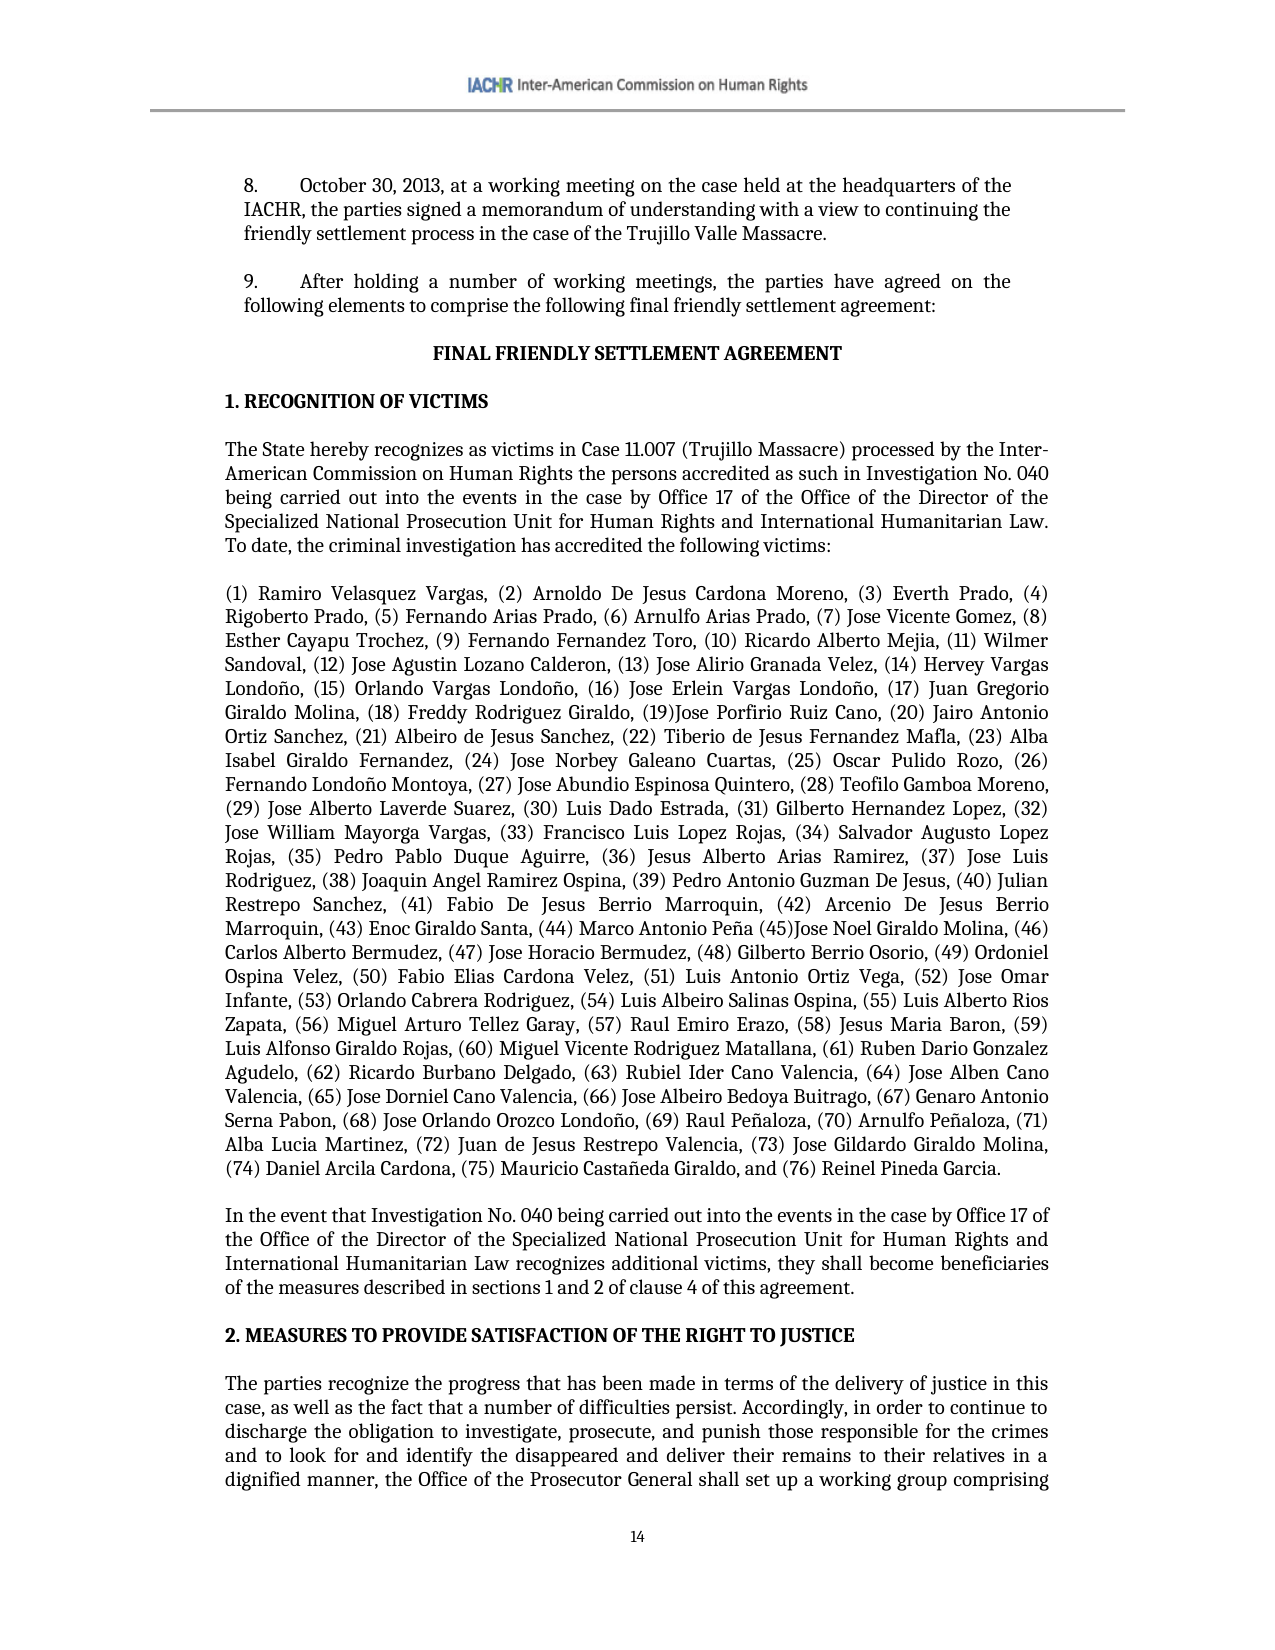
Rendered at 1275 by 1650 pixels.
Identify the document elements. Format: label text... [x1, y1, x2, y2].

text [225, 1372, 1050, 1492]
text FINAL FRIENDLY SETTLEMENT AGREEMENT [225, 342, 1050, 366]
text In the event that Investigation No. 040 being carried out into the events in the case by Office 17 of the Office of the Director of the Specialized National Prosecution Unit for Human Rights and International Humanitarian Law recognizes additional victims, they shall become beneficiaries of the measures described in sections 1 and 2 of clause 4 of this agreement. [225, 1204, 1050, 1300]
text The State hereby recognizes as victims in Case 11.007 (Trujillo Massacre) processed by the Inter-American Commission on Human Rights the persons accredited as such in Investigation No. 040 being carried out into the events in the case by Office 17 of the Office of the Director of the Specialized National Prosecution Unit for Human Rights and International Humanitarian Law. To date, the criminal investigation has accredited the following victims: [225, 437, 1050, 557]
list After holding a number of working meetings, the parties have agreed on the following elements to comprise the following final friendly settlement agreement: [244, 270, 1012, 318]
text 2. MEASURES TO PROVIDE SATISFACTION OF THE RIGHT TO JUSTICE [225, 1324, 1050, 1348]
list October 30, 2013, at a working meeting on the case held at the headquarters of the IACHR, the parties signed a memorandum of understanding with a view to continuing the friendly settlement process in the case of the Trujillo Valle Massacre. [244, 174, 1012, 246]
picture [456, 75, 819, 95]
text (1) Ramiro Velasquez Vargas, (2) Arnoldo De Jesus Cardona Moreno, (3) Everth Prado, (4) Rigoberto Prado, (5) Fernando Arias Prado, (6) Arnulfo Arias Prado, (7) Jose Vicente Gomez, (8) Esther Cayapu Trochez, (9) Fernando Fernandez Toro, (10) Ricardo Alberto Mejia, (11) Wilmer Sandoval, (12) Jose Agustin Lozano Calderon, (13) Jose Alirio Granada Velez, (14) Hervey Vargas Londoño, (15) Orlando Vargas Londoño, (16) Jose Erlein Vargas Londoño, (17) Juan Gregorio Giraldo Molina, (18) Freddy Rodriguez Giraldo, (19)Jose Porfirio Ruiz Cano, (20) Jairo Antonio Ortiz Sanchez, (21) Albeiro de Jesus Sanchez, (22) Tiberio de Jesus Fernandez Mafla, (23) Alba Isabel Giraldo Fernandez, (24) Jose Norbey Galeano Cuartas, (25) Oscar Pulido Rozo, (26) Fernando Londoño Montoya, (27) Jose Abundio Espinosa Quintero, (28) Teofilo Gamboa Moreno, (29) Jose Alberto Laverde Suarez, (30) Luis Dado Estrada, (31) Gilberto Hernandez Lopez, (32) Jose William Mayorga Vargas, (33) Francisco Luis Lopez Rojas, (34) Salvador Augusto Lopez Rojas, (35) Pedro Pablo Duque Aguirre, (36) Jesus Alberto Arias Ramirez, (37) Jose Luis Rodriguez, (38) Joaquin Angel Ramirez Ospina, (39) Pedro Antonio Guzman De Jesus, (40) Julian Restrepo Sanchez, (41) Fabio De Jesus Berrio Marroquin, (42) Arcenio De Jesus Berrio Marroquin, (43) Enoc Giraldo Santa, (44) Marco Antonio Peña (45)Jose Noel Giraldo Molina, (46) Carlos Alberto Bermudez, (47) Jose Horacio Bermudez, (48) Gilberto Berrio Osorio, (49) Ordoniel Ospina Velez, (50) Fabio Elias Cardona Velez, (51) Luis Antonio Ortiz Vega, (52) Jose Omar Infante, (53) Orlando Cabrera Rodriguez, (54) Luis Albeiro Salinas Ospina, (55) Luis Alberto Rios Zapata, (56) Miguel Arturo Tellez Garay, (57) Raul Emiro Erazo, (58) Jesus Maria Baron, (59) Luis Alfonso Giraldo Rojas, (60) Miguel Vicente Rodriguez Matallana, (61) Ruben Dario Gonzalez Agudelo, (62) Ricardo Burbano Delgado, (63) Rubiel Ider Cano Valencia, (64) Jose Alben Cano Valencia, (65) Jose Dorniel Cano Valencia, (66) Jose Albeiro Bedoya Buitrago, (67) Genaro Antonio Serna Pabon, (68) Jose Orlando Orozco Londoño, (69) Raul Peñaloza, (70) Arnulfo Peñaloza, (71) Alba Lucia Martinez, (72) Juan de Jesus Restrepo Valencia, (73) Jose Gildardo Giraldo Molina, (74) Daniel Arcila Cardona, (75) Mauricio Castañeda Giraldo, and (76) Reinel Pineda Garcia. [225, 581, 1050, 1180]
text 1. RECOGNITION OF VICTIMS [225, 389, 1050, 413]
